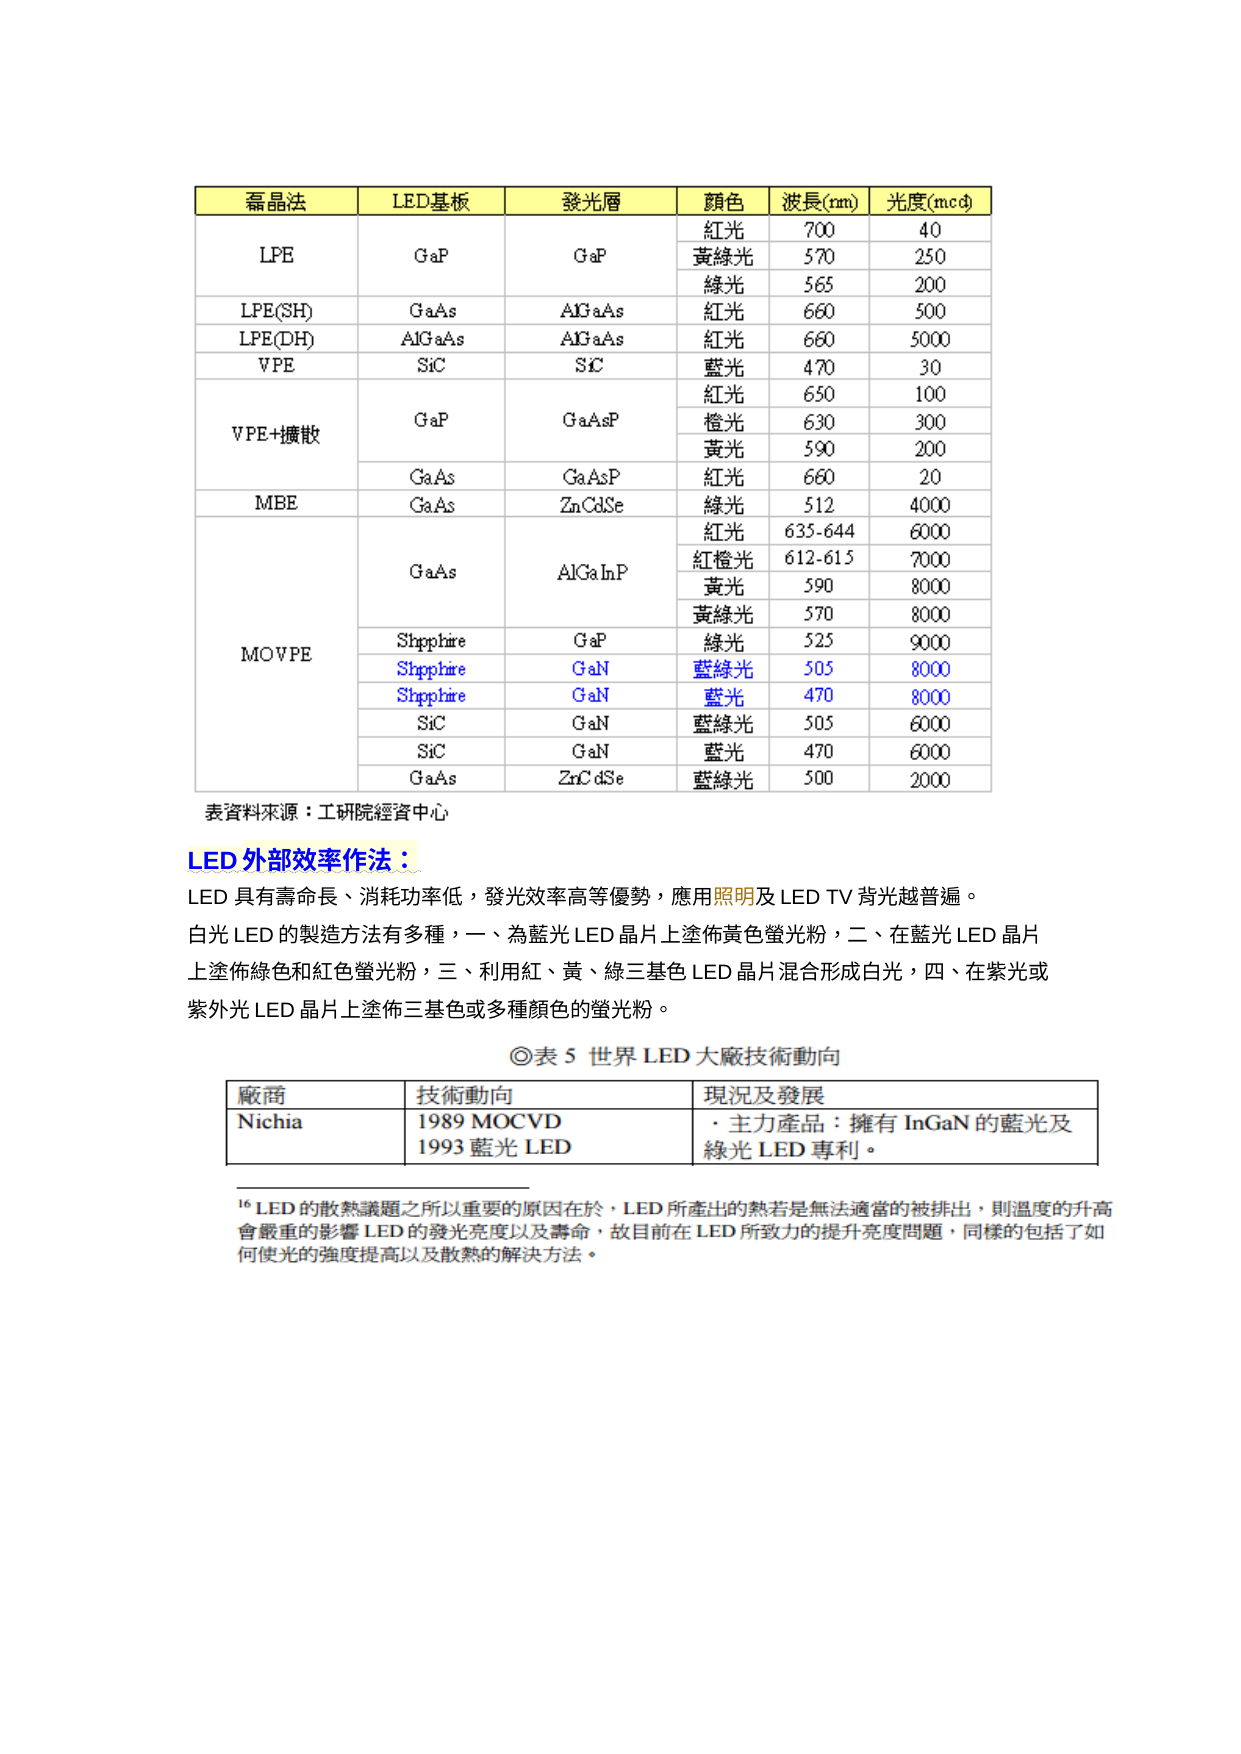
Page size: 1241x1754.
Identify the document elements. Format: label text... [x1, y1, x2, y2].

text 白光LED的製造方法有多種，一、為藍光LED晶片上塗佈黃色螢光粉，二、在藍光LED晶片上塗佈綠色和紅色螢光粉，三、利用紅、黃、綠三基色LED晶片混合形成白光，四、在紫光或紫外光LED晶片上塗佈三基色或多種顏色的螢光粉。 [187, 914, 1053, 1027]
text LED外部效率作法： [187, 839, 1053, 877]
text LED 具有壽命長、消耗功率低，發光效率高等優勢，應用照明及LED TV背光越普遍。 [187, 877, 1053, 914]
picture [187, 1044, 1138, 1272]
picture [187, 180, 997, 824]
